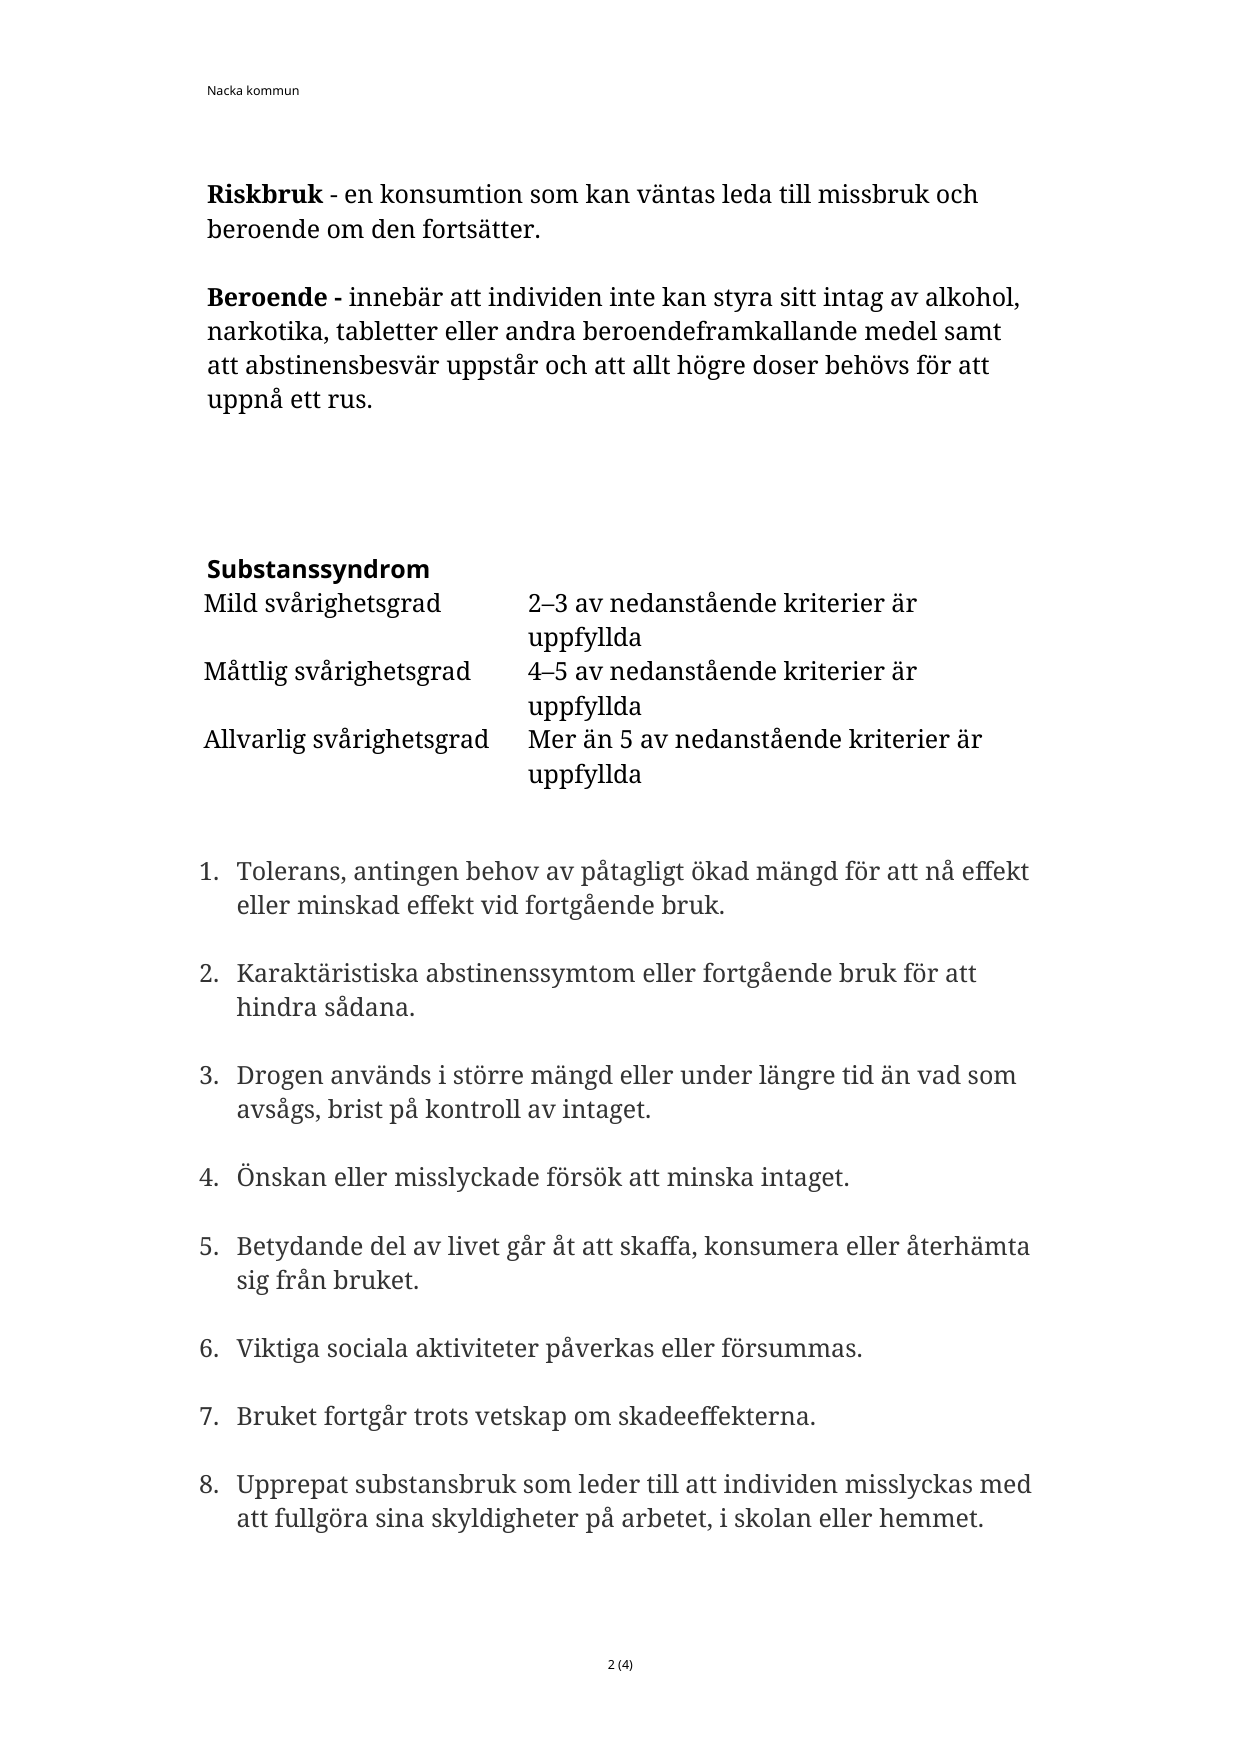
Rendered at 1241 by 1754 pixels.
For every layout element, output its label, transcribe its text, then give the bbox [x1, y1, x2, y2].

text Beroende - innebär att individen inte kan styra sitt intag av alkohol, narkotika, tabletter eller andra beroendeframkallande medel samt att abstinensbesvär uppstår och att allt högre doser behövs för att uppnå ett rus. [207, 279, 1033, 416]
table_cell Mer än 5 av nedanstående kriterier är uppfyllda [516, 722, 1018, 790]
table_cell Allvarlig svårighetsgrad [192, 722, 516, 790]
text Substanssyndrom [207, 552, 1033, 586]
table_header Mild svårighetsgrad [192, 586, 516, 654]
list Karaktäristiska abstinenssymtom eller fortgående bruk för att hindra sådana. [199, 956, 1033, 1058]
list Önskan eller misslyckade försök att minska intaget. [199, 1160, 1033, 1228]
list Drogen används i större mängd eller under längre tid än vad som avsågs, brist på kontroll av intaget. [199, 1058, 1033, 1160]
list Bruket fortgår trots vetskap om skadeeffekterna. [199, 1398, 1033, 1467]
table_cell 4–5 av nedanstående kriterier är uppfyllda [516, 654, 1018, 722]
list Betydande del av livet går åt att skaffa, konsumera eller återhämta sig från bruket. [199, 1228, 1033, 1330]
table_cell Måttlig svårighetsgrad [192, 654, 516, 722]
list Viktiga sociala aktiviteter påverkas eller försummas. [199, 1330, 1033, 1398]
list Tolerans, antingen behov av påtagligt ökad mängd för att nå effekt eller minskad effekt vid fortgående bruk. [199, 853, 1033, 956]
table_header 2–3 av nedanstående kriterier är uppfyllda [516, 586, 1018, 654]
text Riskbruk - en konsumtion som kan väntas leda till missbruk och beroende om den fortsätter. [207, 177, 1033, 245]
list Upprepat substansbruk som leder till att individen misslyckas med att fullgöra sina skyldigheter på arbetet, i skolan eller hemmet. [199, 1467, 1033, 1569]
